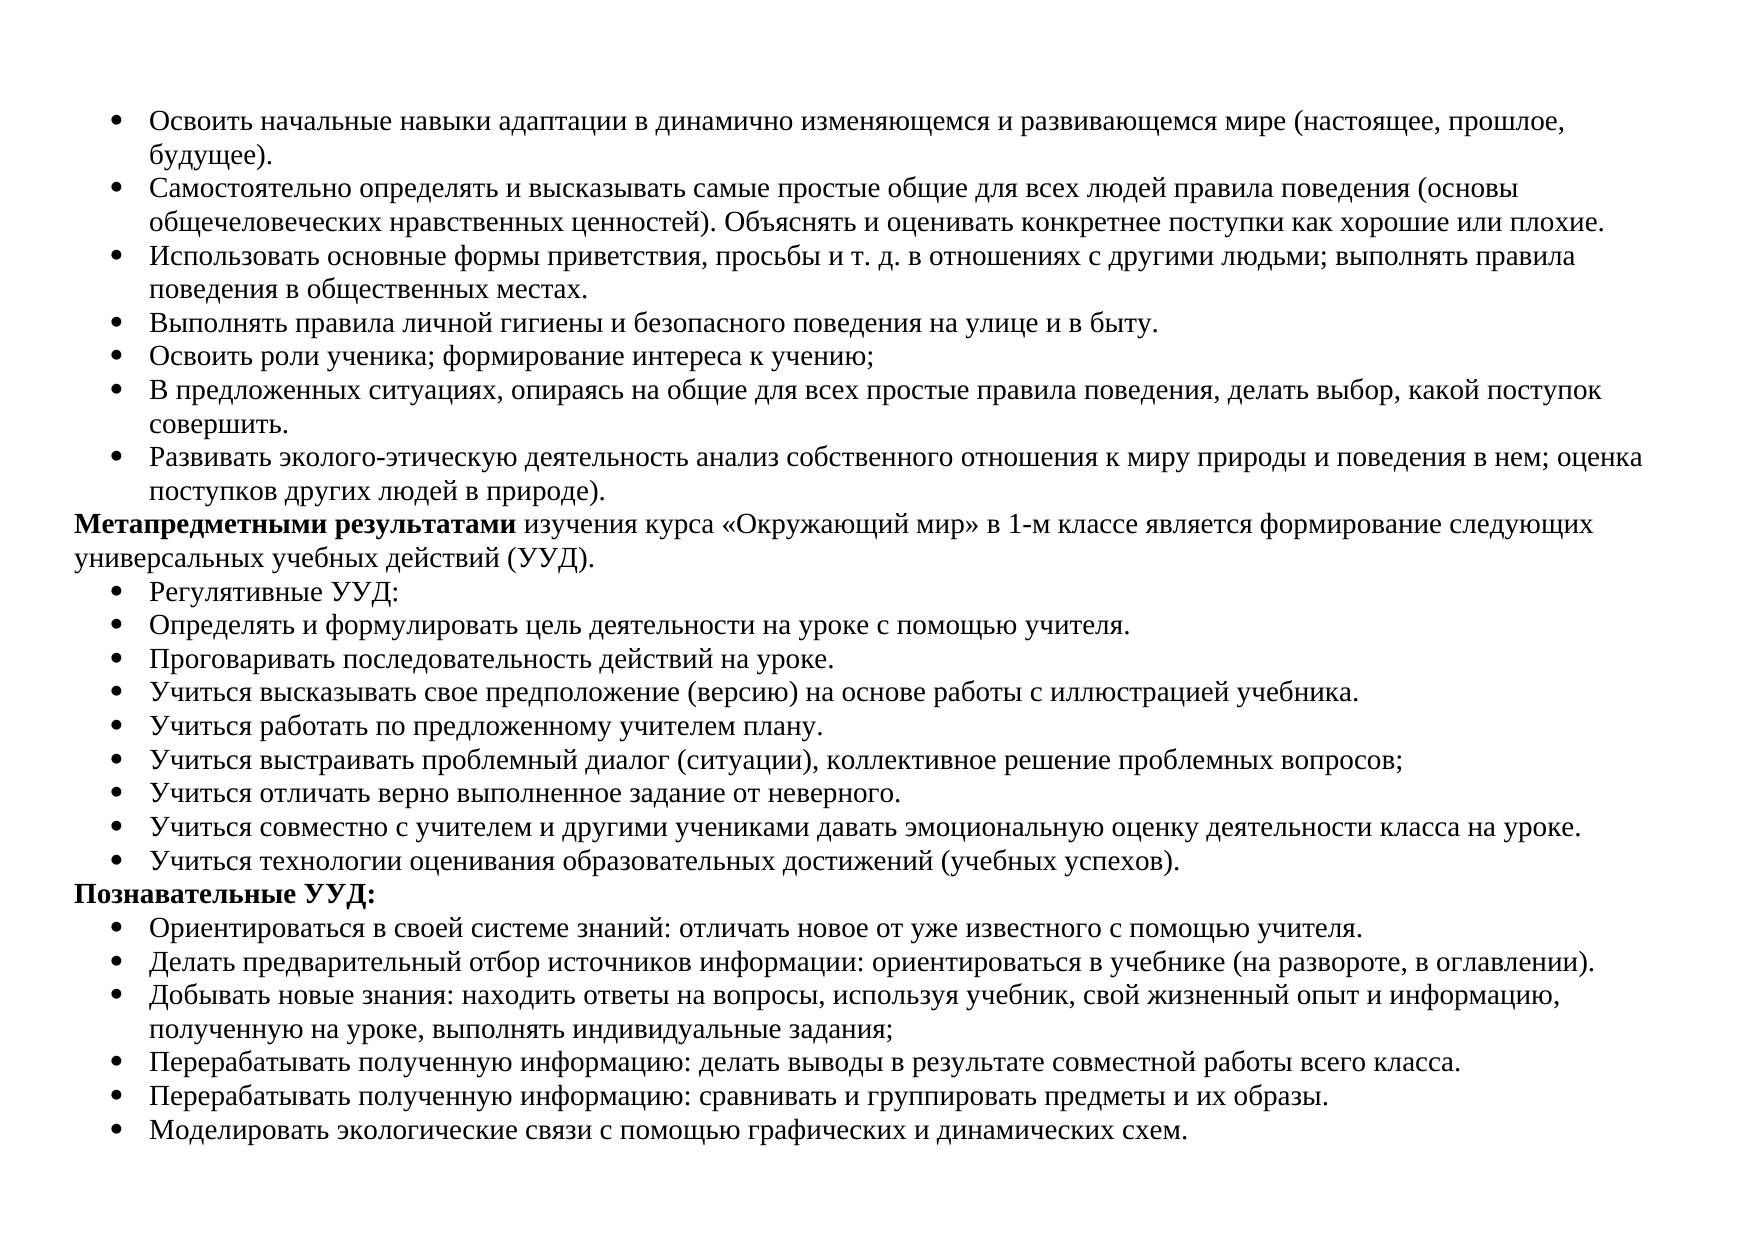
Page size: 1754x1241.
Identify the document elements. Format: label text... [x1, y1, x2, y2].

list В предложенных ситуациях, опираясь на общие для всех простые правила поведения, делать выбор, какой поступок совершить. [111, 372, 1680, 439]
list Освоить роли ученика; формирование интереса к учению; [111, 338, 1680, 372]
list Самостоятельно определять и высказывать самые простые общие для всех людей правила поведения (основы общечеловеческих нравственных ценностей). Объяснять и оценивать конкретнее поступки как хорошие или плохие. [111, 171, 1680, 238]
list Моделировать экологические связи с помощью графических и динамических схем. [111, 1112, 1680, 1145]
list Регулятивные УУД: [111, 574, 1680, 607]
text Познавательные УУД: [74, 876, 1680, 910]
list Учиться совместно с учителем и другими учениками давать эмоциональную оценку деятельности класса на уроке. [111, 809, 1680, 843]
text Метапредметными результатами изучения курса «Окружающий мир» в 1-м классе является формирование следующих универсальных учебных действий (УУД). [74, 507, 1680, 574]
list Освоить начальные навыки адаптации в динамично изменяющемся и развивающемся мире (настоящее, прошлое, будущее). [111, 103, 1680, 171]
list Учиться работать по предложенному учителем плану. [111, 708, 1680, 742]
list Учиться выстраивать проблемный диалог (ситуации), коллективное решение проблемных вопросов; [111, 742, 1680, 776]
list Перерабатывать полученную информацию: делать выводы в результате совместной работы всего класса. [111, 1044, 1680, 1078]
list Ориентироваться в своей системе знаний: отличать новое от уже известного с помощью учителя. [111, 910, 1680, 944]
list Определять и формулировать цель деятельности на уроке с помощью учителя. [111, 607, 1680, 641]
list Перерабатывать полученную информацию: сравнивать и группировать предметы и их образы. [111, 1078, 1680, 1112]
list Учиться технологии оценивания образовательных достижений (учебных успехов). [111, 843, 1680, 876]
list Добывать новые знания: находить ответы на вопросы, используя учебник, свой жизненный опыт и информацию, полученную на уроке, выполнять индивидуальные задания; [111, 977, 1680, 1044]
list Учиться отличать верно выполненное задание от неверного. [111, 776, 1680, 809]
list Использовать основные формы приветствия, просьбы и т. д. в отношениях с другими людьми; выполнять правила поведения в общественных местах. [111, 238, 1680, 305]
list Учиться высказывать свое предположение (версию) на основе работы с иллюстрацией учебника. [111, 674, 1680, 708]
list Выполнять правила личной гигиены и безопасного поведения на улице и в быту. [111, 305, 1680, 338]
list Проговаривать последовательность действий на уроке. [111, 641, 1680, 674]
list Развивать эколого-этическую деятельность анализ собственного отношения к миру природы и поведения в нем; оценка поступков других людей в природе). [111, 439, 1680, 507]
list Делать предварительный отбор источников информации: ориентироваться в учебнике (на развороте, в оглавлении). [111, 944, 1680, 977]
